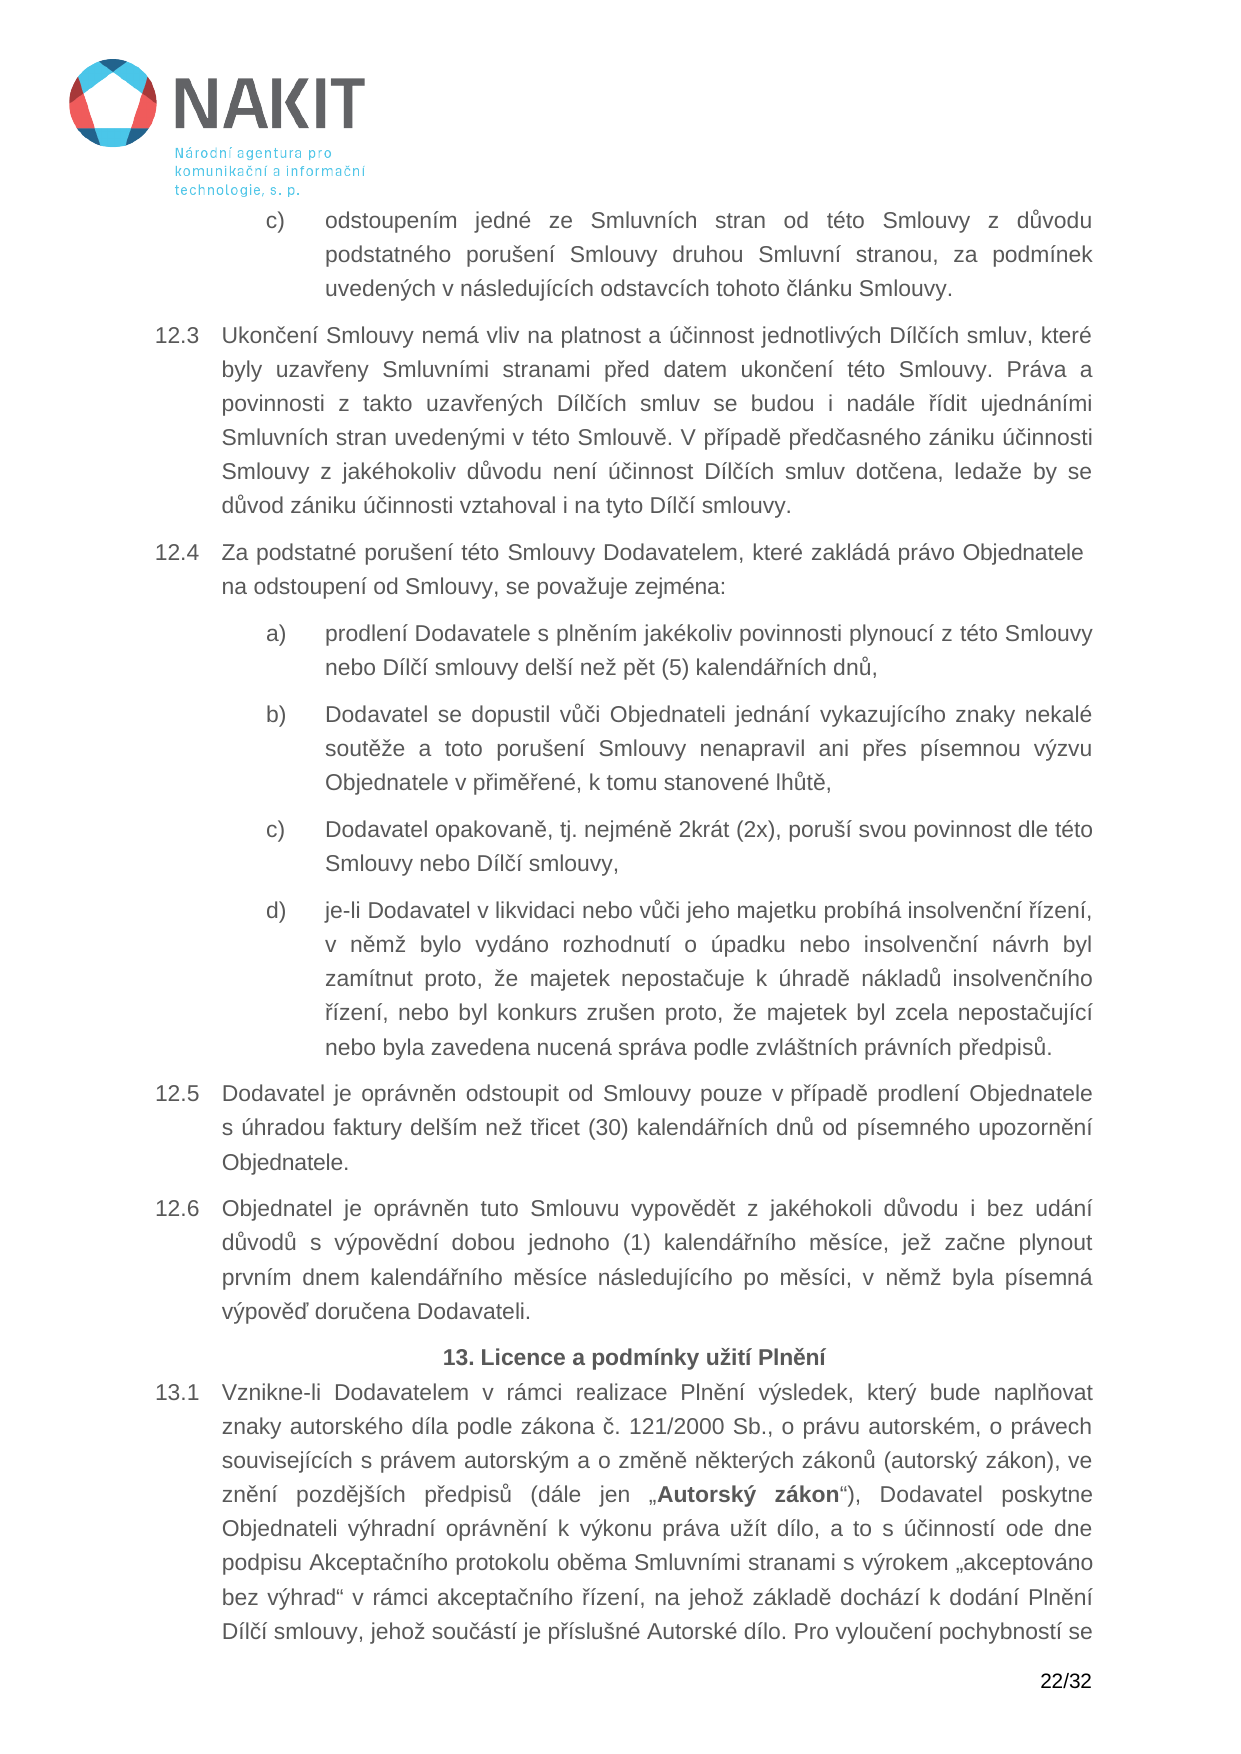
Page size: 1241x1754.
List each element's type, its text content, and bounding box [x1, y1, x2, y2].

list je-li Dodavatel v likvidaci nebo vůči jeho majetku probíhá insolvenční řízení, v němž bylo vydáno rozhodnutí o úpadku nebo insolvenční návrh byl zamítnut proto, že majetek nepostačuje k úhradě nákladů insolvenčního řízení, nebo byl konkurs zrušen proto, že majetek byl zcela nepostačující nebo byla zavedena nucená správa podle zvláštních právních předpisů. [266, 897, 1093, 1060]
list Dodavatel je oprávněn odstoupit od Smlouvy pouze v případě prodlení Objednatele s úhradou faktury delším než třicet (30) kalendářních dnů od písemného upozornění Objednatele. [155, 1080, 1093, 1175]
list Ukončení Smlouvy nemá vliv na platnost a účinnost jednotlivých Dílčích smluv, které byly uzavřeny Smluvními stranami před datem ukončení této Smlouvy. Práva a povinnosti z takto uzavřených Dílčích smluv se budou i nadále řídit ujednáními Smluvních stran uvedenými v této Smlouvě. V případě předčasného zániku účinnosti Smlouvy z jakéhokoliv důvodu není účinnost Dílčích smluv dotčena, ledaže by se důvod zániku účinnosti vztahoval i na tyto Dílčí smlouvy. [154, 322, 1093, 519]
list Vznikne-li Dodavatelem v rámci realizace Plnění výsledek, který bude naplňovat znaky autorského díla podle zákona č. 121/2000 Sb., o právu autorském, o právech souvisejících s právem autorským a o změně některých zákonů (autorský zákon), ve znění pozdějších předpisů (dále jen „Autorský zákon“), Dodavatel poskytne Objednateli výhradní oprávnění k výkonu práva užít dílo, a to s účinností ode dne podpisu Akceptačního protokolu oběma Smluvními stranami s výrokem „akceptováno bez výhrad“ v rámci akceptačního řízení, na jehož základě dochází k dodání Plnění Dílčí smlouvy, jehož součástí je příslušné Autorské dílo. Pro vyloučení pochybností se [155, 1378, 1093, 1644]
list prodlení Dodavatele s plněním jakékoliv povinnosti plynoucí z této Smlouvy nebo Dílčí smlouvy delší než pět (5) kalendářních dnů, [266, 620, 1093, 681]
list Dodavatel opakovaně, tj. nejméně 2krát (2x), poruší svou povinnost dle této Smlouvy nebo Dílčí smlouvy, [266, 816, 1093, 877]
subtitle Licence a podmínky užití Plnění [443, 1344, 1105, 1371]
list Objednatel je oprávněn tuto Smlouvu vypovědět z jakéhokoli důvodu i bez udání důvodů s výpovědní dobou jednoho (1) kalendářního měsíce, jež začne plynout prvním dnem kalendářního měsíce následujícího po měsíci, v němž byla písemná výpověď doručena Dodavateli. [155, 1195, 1093, 1324]
list Za podstatné porušení této Smlouvy Dodavatelem, které zakládá právo Objednatele [154, 539, 1105, 565]
text na odstoupení od Smlouvy, se považuje zejména: [221, 573, 1105, 599]
list odstoupením jedné ze Smluvních stran od této Smlouvy z důvodu podstatného porušení Smlouvy druhou Smluvní stranou, za podmínek uvedených v následujících odstavcích tohoto článku Smlouvy. [266, 207, 1093, 301]
list Dodavatel se dopustil vůči Objednateli jednání vykazujícího znaky nekalé soutěže a toto porušení Smlouvy nenapravil ani přes písemnou výzvu Objednatele v přiměřené, k tomu stanovené lhůtě, [266, 701, 1093, 796]
picture [69, 59, 365, 197]
